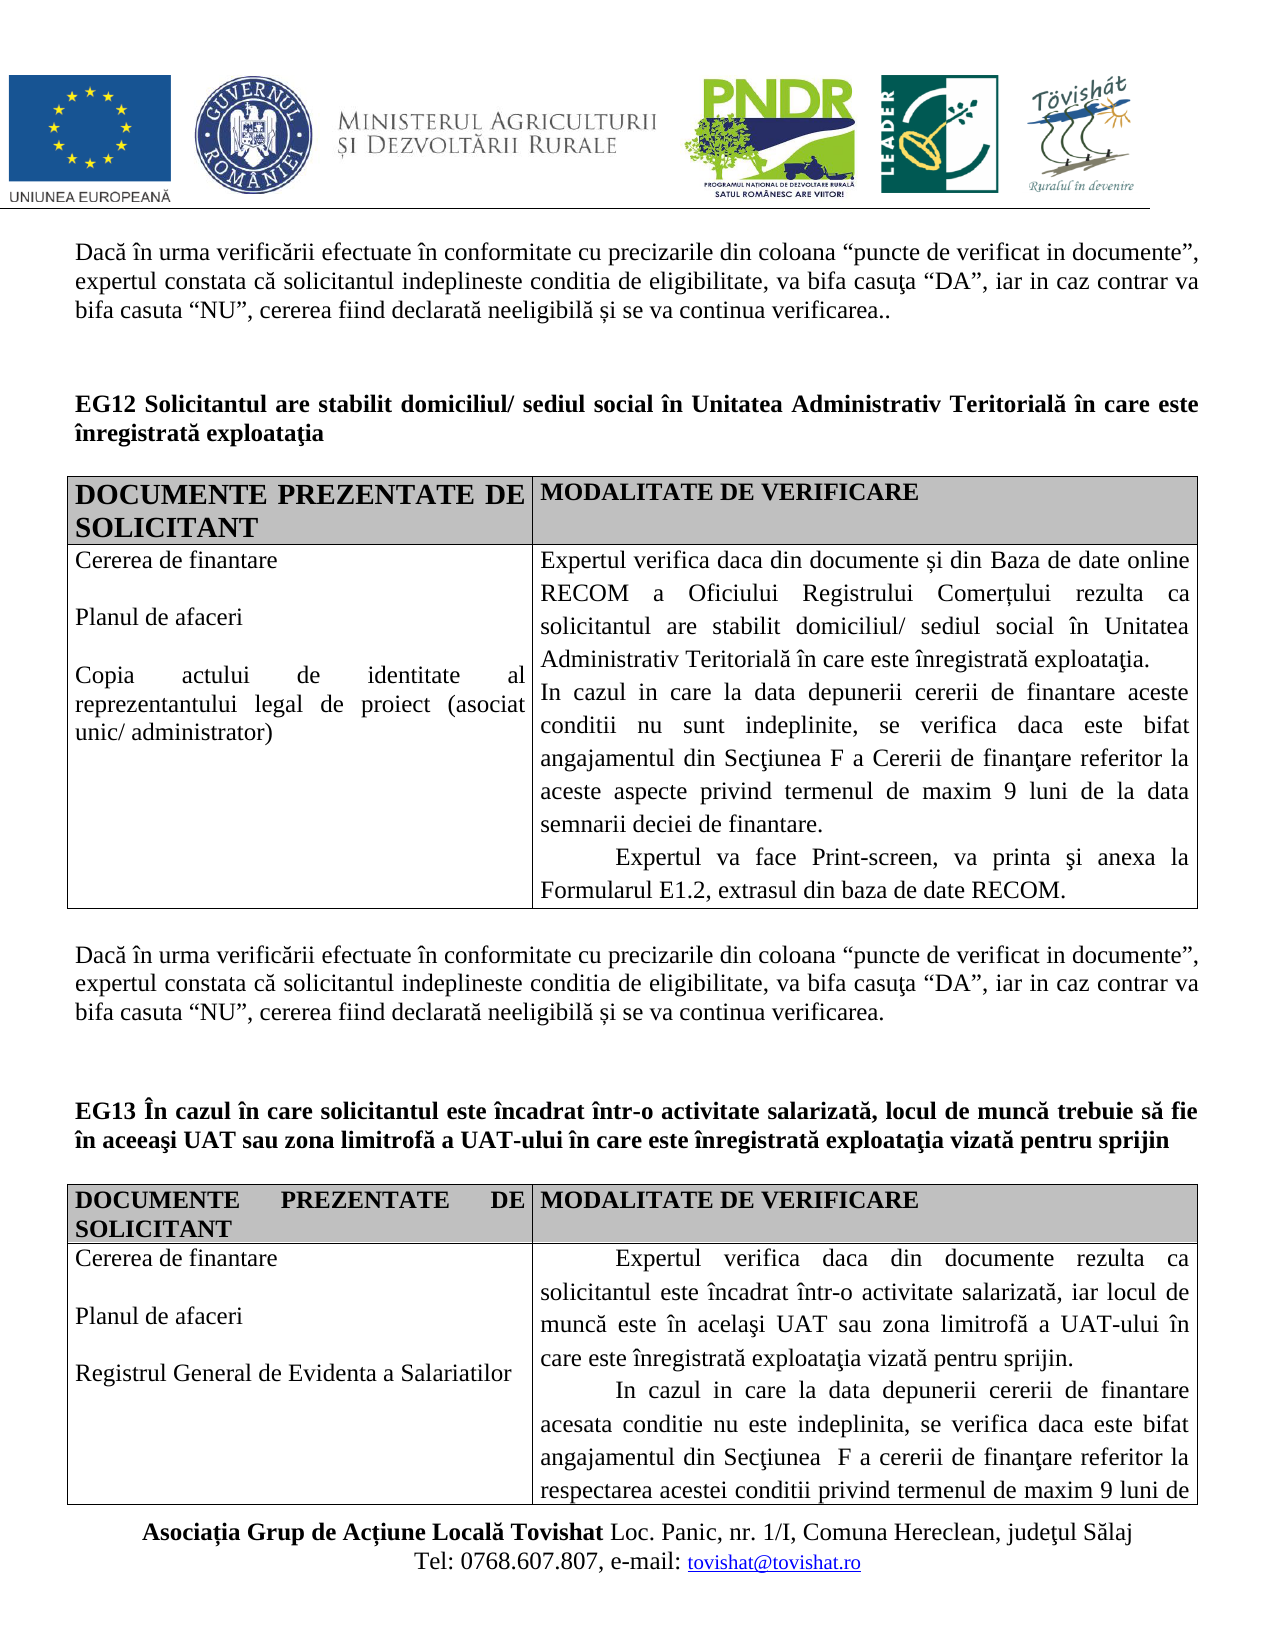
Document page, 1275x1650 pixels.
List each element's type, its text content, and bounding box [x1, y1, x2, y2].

table_cell Expertul verifica daca din documente și din Baza de date online RECOM a Oficiului Registrului Comerțului rezulta ca solicitantul are stabilit domiciliul/ sediul social în Unitatea Administrativ Teritorială în care este înregistrată exploataţia. In cazul in care la data depunerii cererii de finantare aceste conditii nu sunt indeplinite, se verifica daca este bifat angajamentul din Secţiunea F a Cererii de finanţare referitor la aceste aspecte privind termenul de maxim 9 luni de la data semnarii deciei de finantare. Expertul va face Print-screen, va printa şi anexa la Formularul E1.2, extrasul din baza de date RECOM. [533, 545, 1197, 908]
table_header DOCUMENTE PREZENTATE DE SOLICITANT [68, 477, 532, 544]
picture [1021, 75, 1139, 193]
table_cell Cererea de finantare Planul de afaceri Copia actului de identitate al reprezentantului legal de proiect (asociat unic/ administrator) [68, 545, 532, 908]
table_cell Cererea de finantare Planul de afaceri Registrul General de Evidenta a Salariatilor [68, 1244, 532, 1503]
text EG12 Solicitantul are stabilit domiciliul/ sediul social în Unitatea Administrativ Teritorială în care este înregistrată exploataţia [75, 389, 1200, 447]
text EG13 În cazul în care solicitantul este încadrat într-o activitate salarizată, locul de muncă trebuie să fie în aceeaşi UAT sau zona limitrofă a UAT-ului în care este înregistrată exploataţia vizată pentru sprijin [75, 1096, 1200, 1153]
table_header DOCUMENTE PREZENTATE DE SOLICITANT [68, 1185, 532, 1242]
table_header MODALITATE DE VERIFICARE [533, 1185, 1197, 1242]
text Dacă în urma verificării efectuate în conformitate cu precizarile din coloana “puncte de verificat in documente”, expertul constata că solicitantul indeplineste conditia de eligibilitate, va bifa casuţa “DA”, iar in caz contrar va bifa casuta “NU”, cererea fiind declarată neeligibilă și se va continua verificarea.. [75, 237, 1200, 323]
picture [881, 75, 999, 193]
table_header MODALITATE DE VERIFICARE [533, 477, 1197, 544]
text Dacă în urma verificării efectuate în conformitate cu precizarile din coloana “puncte de verificat in documente”, expertul constata că solicitantul indeplineste conditia de eligibilitate, va bifa casuţa “DA”, iar in caz contrar va bifa casuta “NU”, cererea fiind declarată neeligibilă și se va continua verificarea. [75, 940, 1200, 1026]
picture [8, 75, 171, 202]
